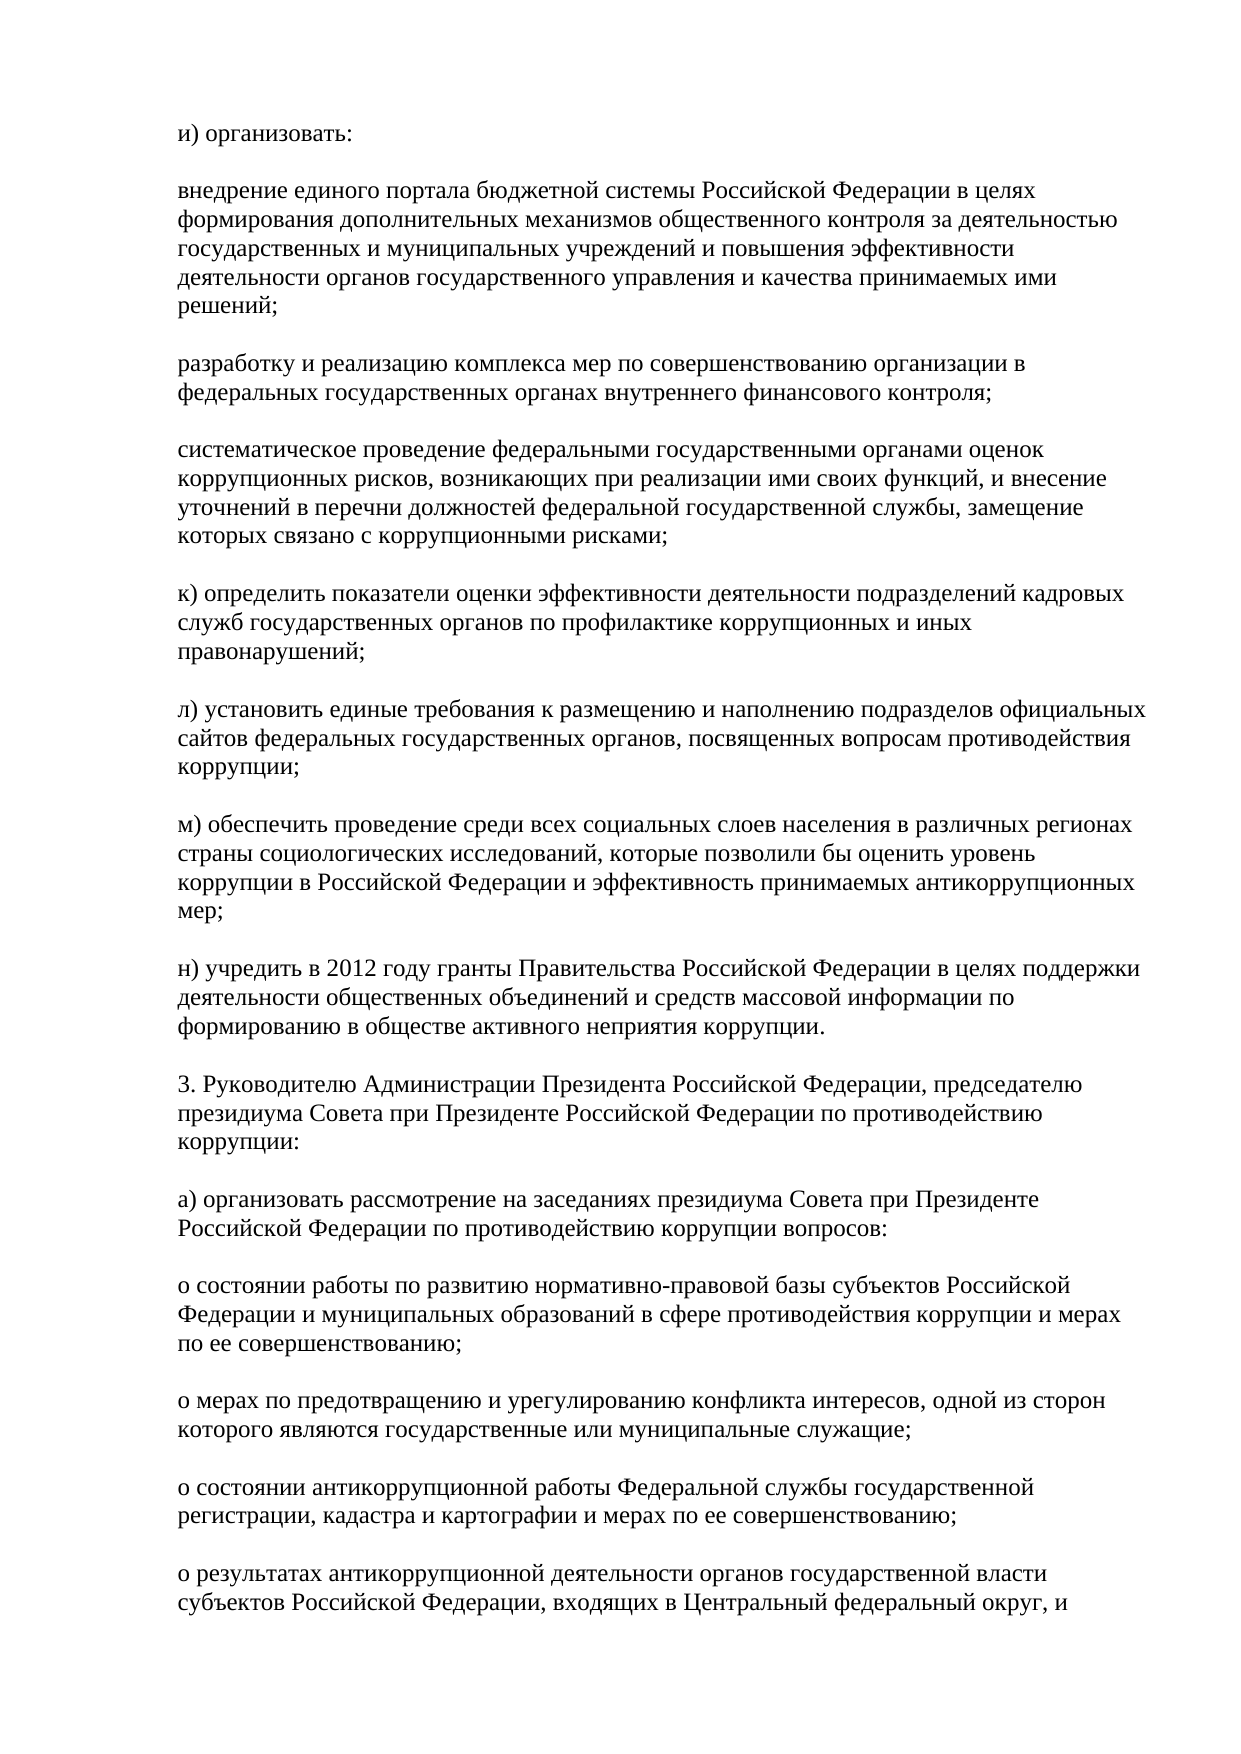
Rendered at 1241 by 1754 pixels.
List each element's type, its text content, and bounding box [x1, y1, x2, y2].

text м) обеспечить проведение среди всех социальных слоев населения в различных регионах страны социологических исследований, которые позволили бы оценить уровень коррупции в Российской Федерации и эффективность принимаемых антикоррупционных мер; [177, 809, 1152, 924]
text л) установить единые требования к размещению и наполнению подразделов официальных сайтов федеральных государственных органов, посвященных вопросам противодействия коррупции; [177, 694, 1152, 780]
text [177, 1184, 1152, 1616]
text и) организовать: внедрение единого портала бюджетной системы Российской Федерации в целях формирования дополнительных механизмов общественного контроля за деятельностью государственных и муниципальных учреждений и повышения эффективности деятельности органов государственного управления и качества принимаемых ими решений; разработку и реализацию комплекса мер по совершенствованию организации в федеральных государственных органах внутреннего финансового контроля; систематическое проведение федеральными государственными органами оценок коррупционных рисков, возникающих при реализации ими своих функций, и внесение уточнений в перечни должностей федеральной государственной службы, замещение которых связано с коррупционными рисками; [177, 118, 1152, 549]
text к) определить показатели оценки эффективности деятельности подразделений кадровых служб государственных органов по профилактике коррупционных и иных правонарушений; [177, 578, 1152, 665]
text н) учредить в 2012 году гранты Правительства Российской Федерации в целях поддержки деятельности общественных объединений и средств массовой информации по формированию в обществе активного неприятия коррупции. [177, 953, 1152, 1040]
text 3. Руководителю Администрации Президента Российской Федерации, председателю президиума Совета при Президенте Российской Федерации по противодействию коррупции: [177, 1069, 1152, 1155]
